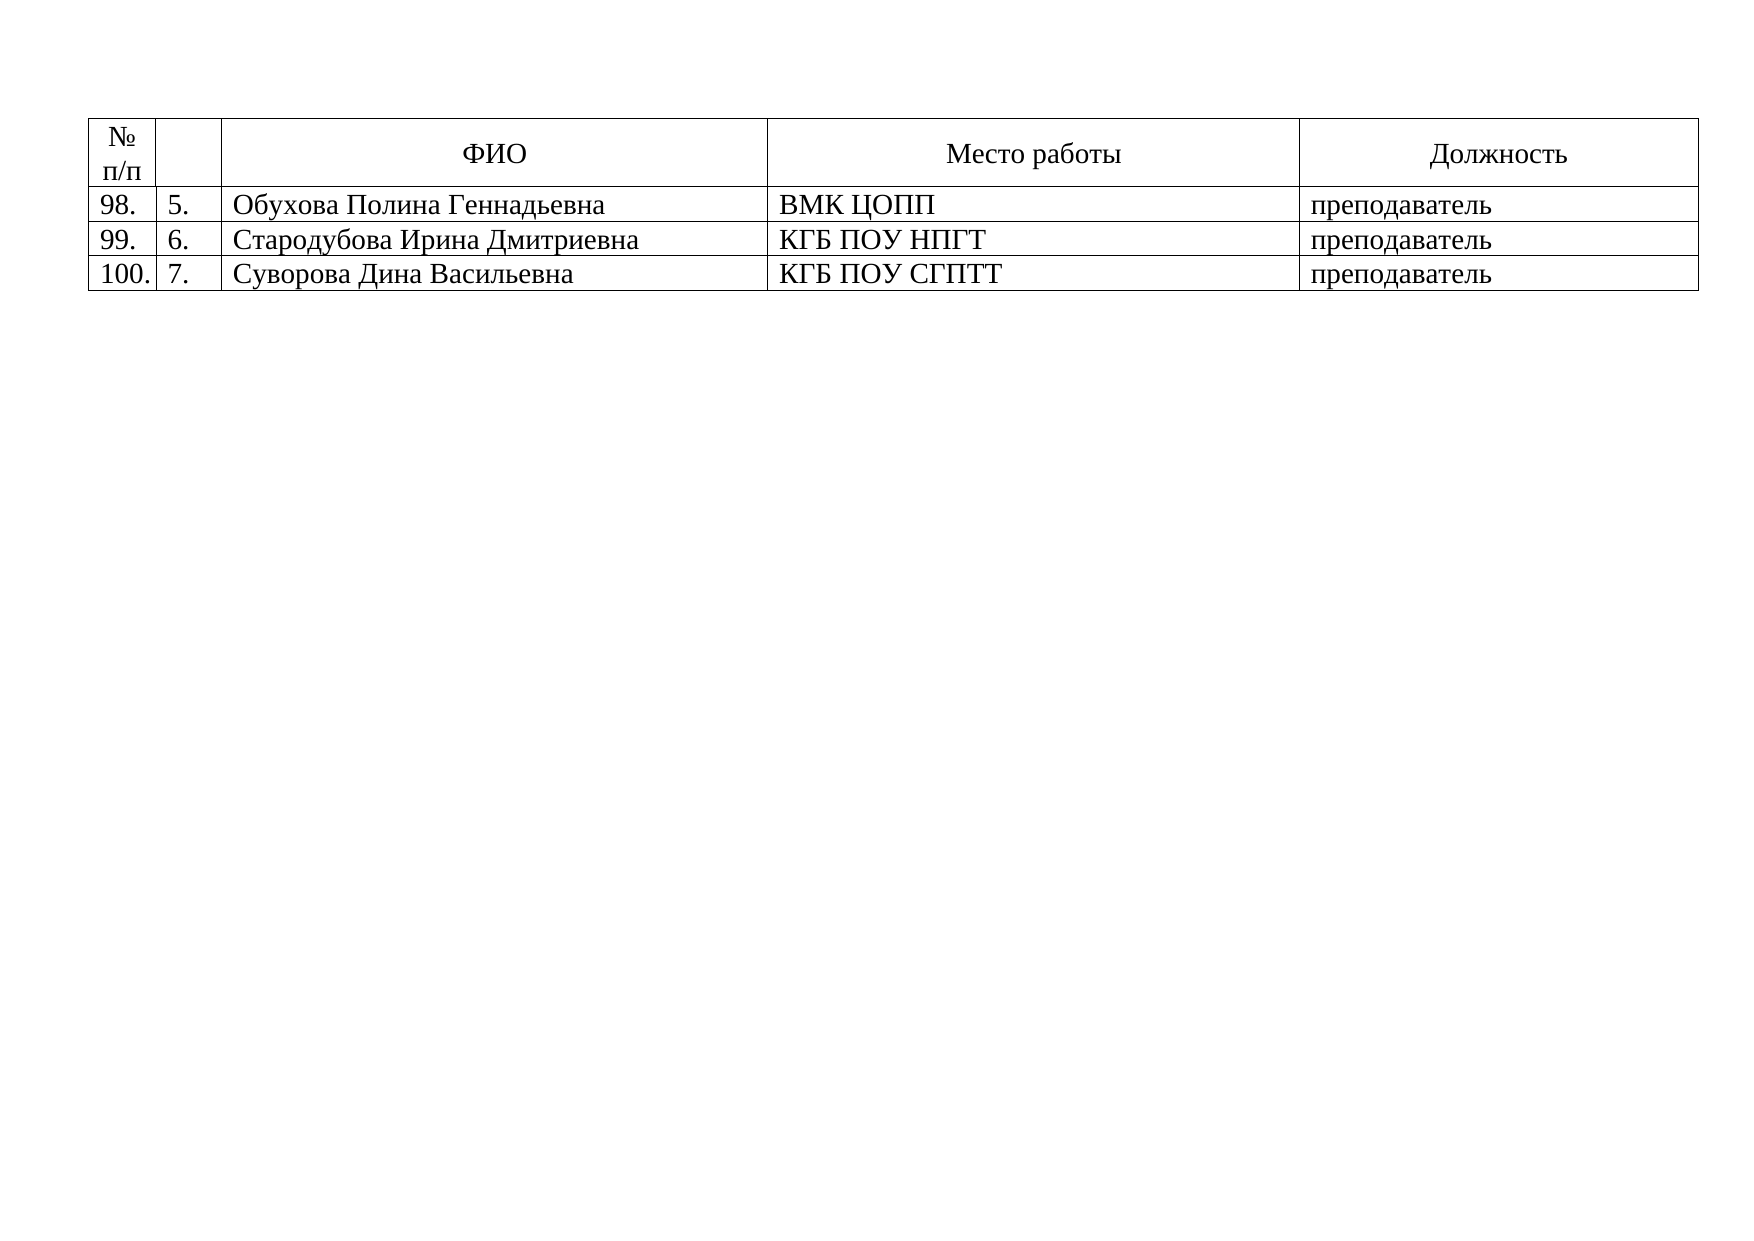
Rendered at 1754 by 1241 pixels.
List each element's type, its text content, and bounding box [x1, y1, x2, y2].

table_cell ВМК ЦОПП [768, 187, 1299, 221]
table_cell Суворова Дина Васильевна [222, 256, 767, 290]
table_cell [157, 256, 221, 290]
table_cell КГБ ПОУ СГПТТ [768, 256, 1299, 290]
table_cell [157, 222, 221, 255]
table_cell [89, 256, 156, 290]
table_cell КГБ ПОУ НПГТ [768, 222, 1299, 255]
table_cell Стародубова Ирина Дмитриевна [222, 222, 767, 255]
table_header [156, 119, 221, 186]
table_header ФИО [222, 119, 767, 186]
table_cell [89, 187, 156, 221]
table_header Место работы [768, 119, 1299, 186]
table_cell [157, 187, 221, 221]
table_cell преподаватель [1300, 256, 1698, 290]
table_header № п/п [89, 119, 155, 186]
table_cell Обухова Полина Геннадьевна [222, 187, 767, 221]
table_header Должность [1300, 119, 1698, 186]
table_cell преподаватель [1300, 222, 1698, 255]
table_cell [89, 222, 156, 255]
table_cell преподаватель [1300, 187, 1698, 221]
